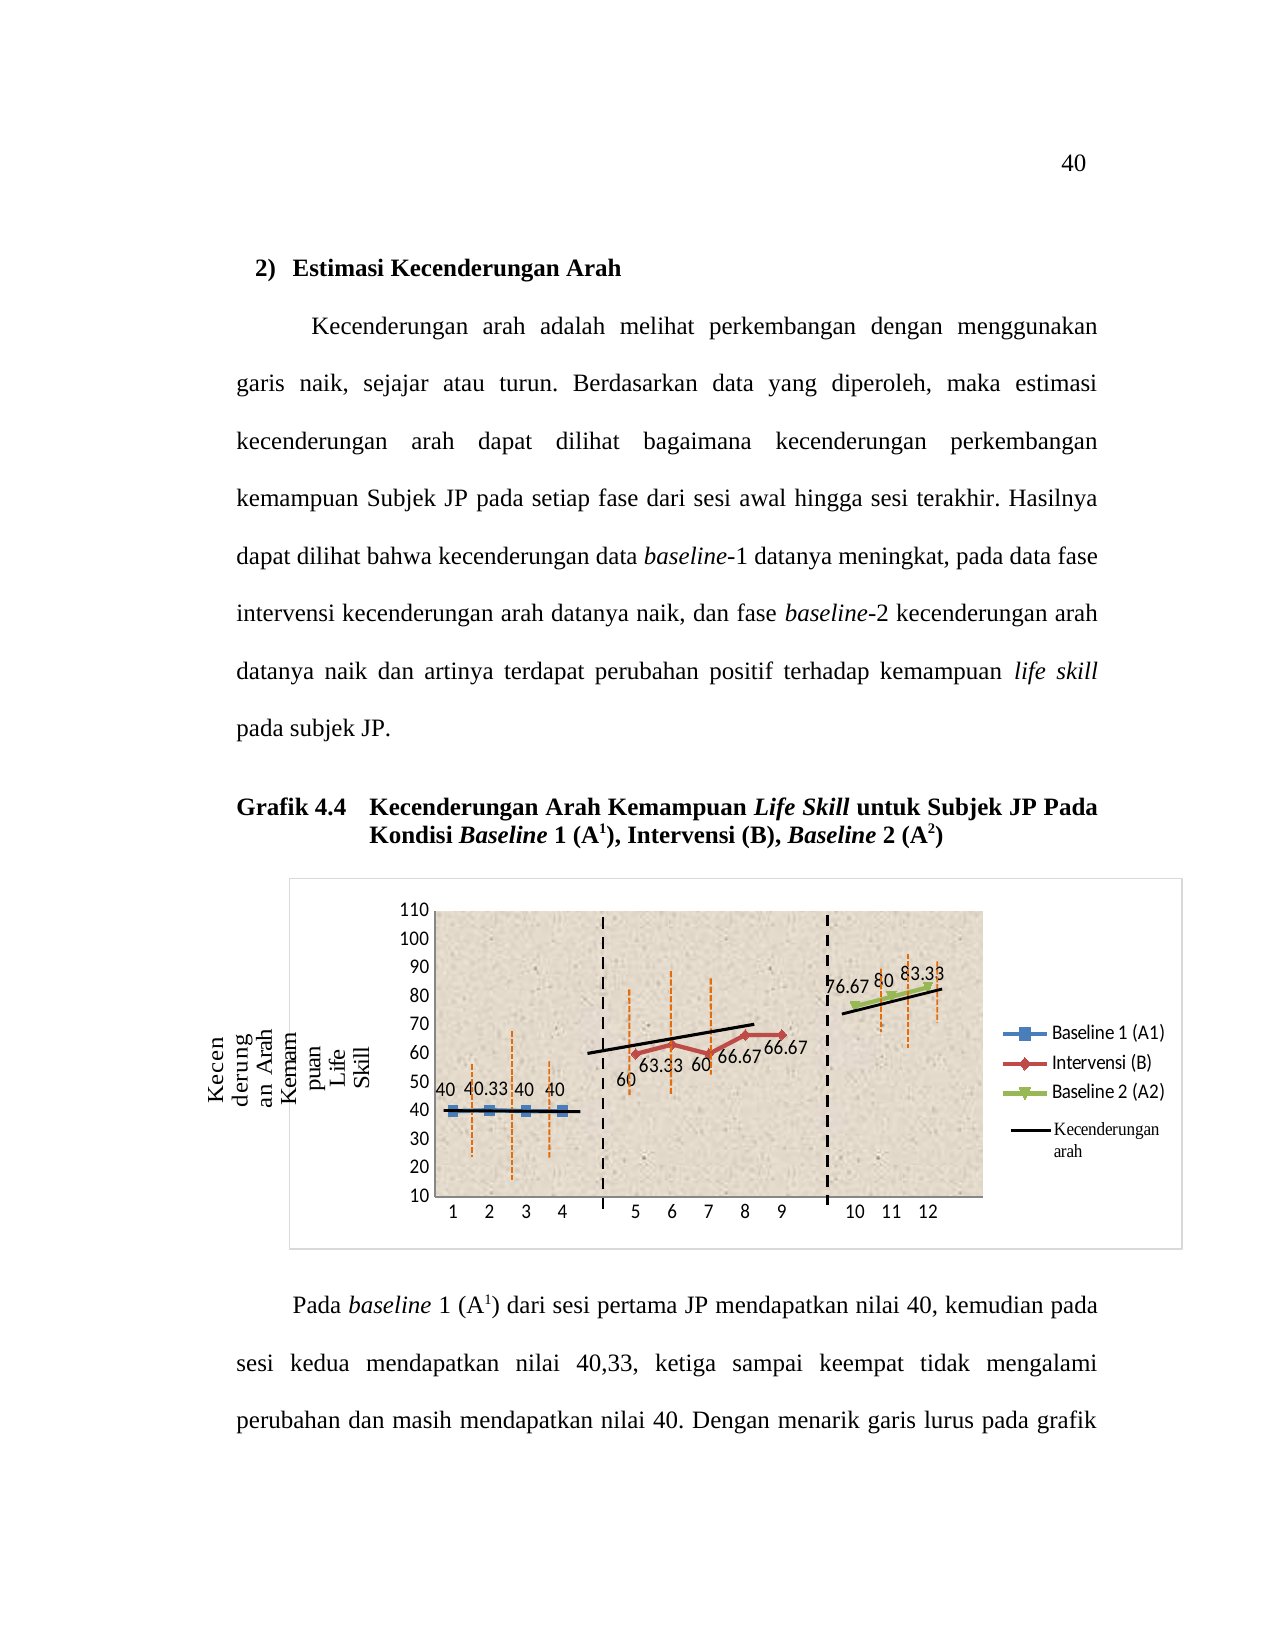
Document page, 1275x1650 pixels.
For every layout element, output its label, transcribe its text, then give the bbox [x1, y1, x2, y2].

picture [436, 911, 983, 1196]
list Estimasi Kecenderungan Arah [255, 253, 1098, 282]
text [236, 1291, 1098, 1434]
text Grafik 4.4 Kecenderungan Arah Kemampuan Life Skill untuk Subjek JP Pada Kondisi Baseline 1 (A1), Intervensi (B), Baseline 2 (A2) [236, 792, 1098, 849]
list Kecenderungan arah adalah melihat perkembangan dengan menggunakan garis naik, sejajar atau turun. Berdasarkan data yang diperoleh, maka estimasi kecenderungan arah dapat dilihat bagaimana kecenderungan perkembangan kemampuan Subjek JP pada setiap fase dari sesi awal hingga sesi terakhir. Hasilnya dapat dilihat bahwa kecenderungan data baseline-1 datanya meningkat, pada data fase intervensi kecenderungan arah datanya naik, dan fase baseline-2 kecenderungan arah datanya naik dan artinya terdapat perubahan positif terhadap kemampuan life skill pada subjek JP. [236, 311, 1098, 742]
